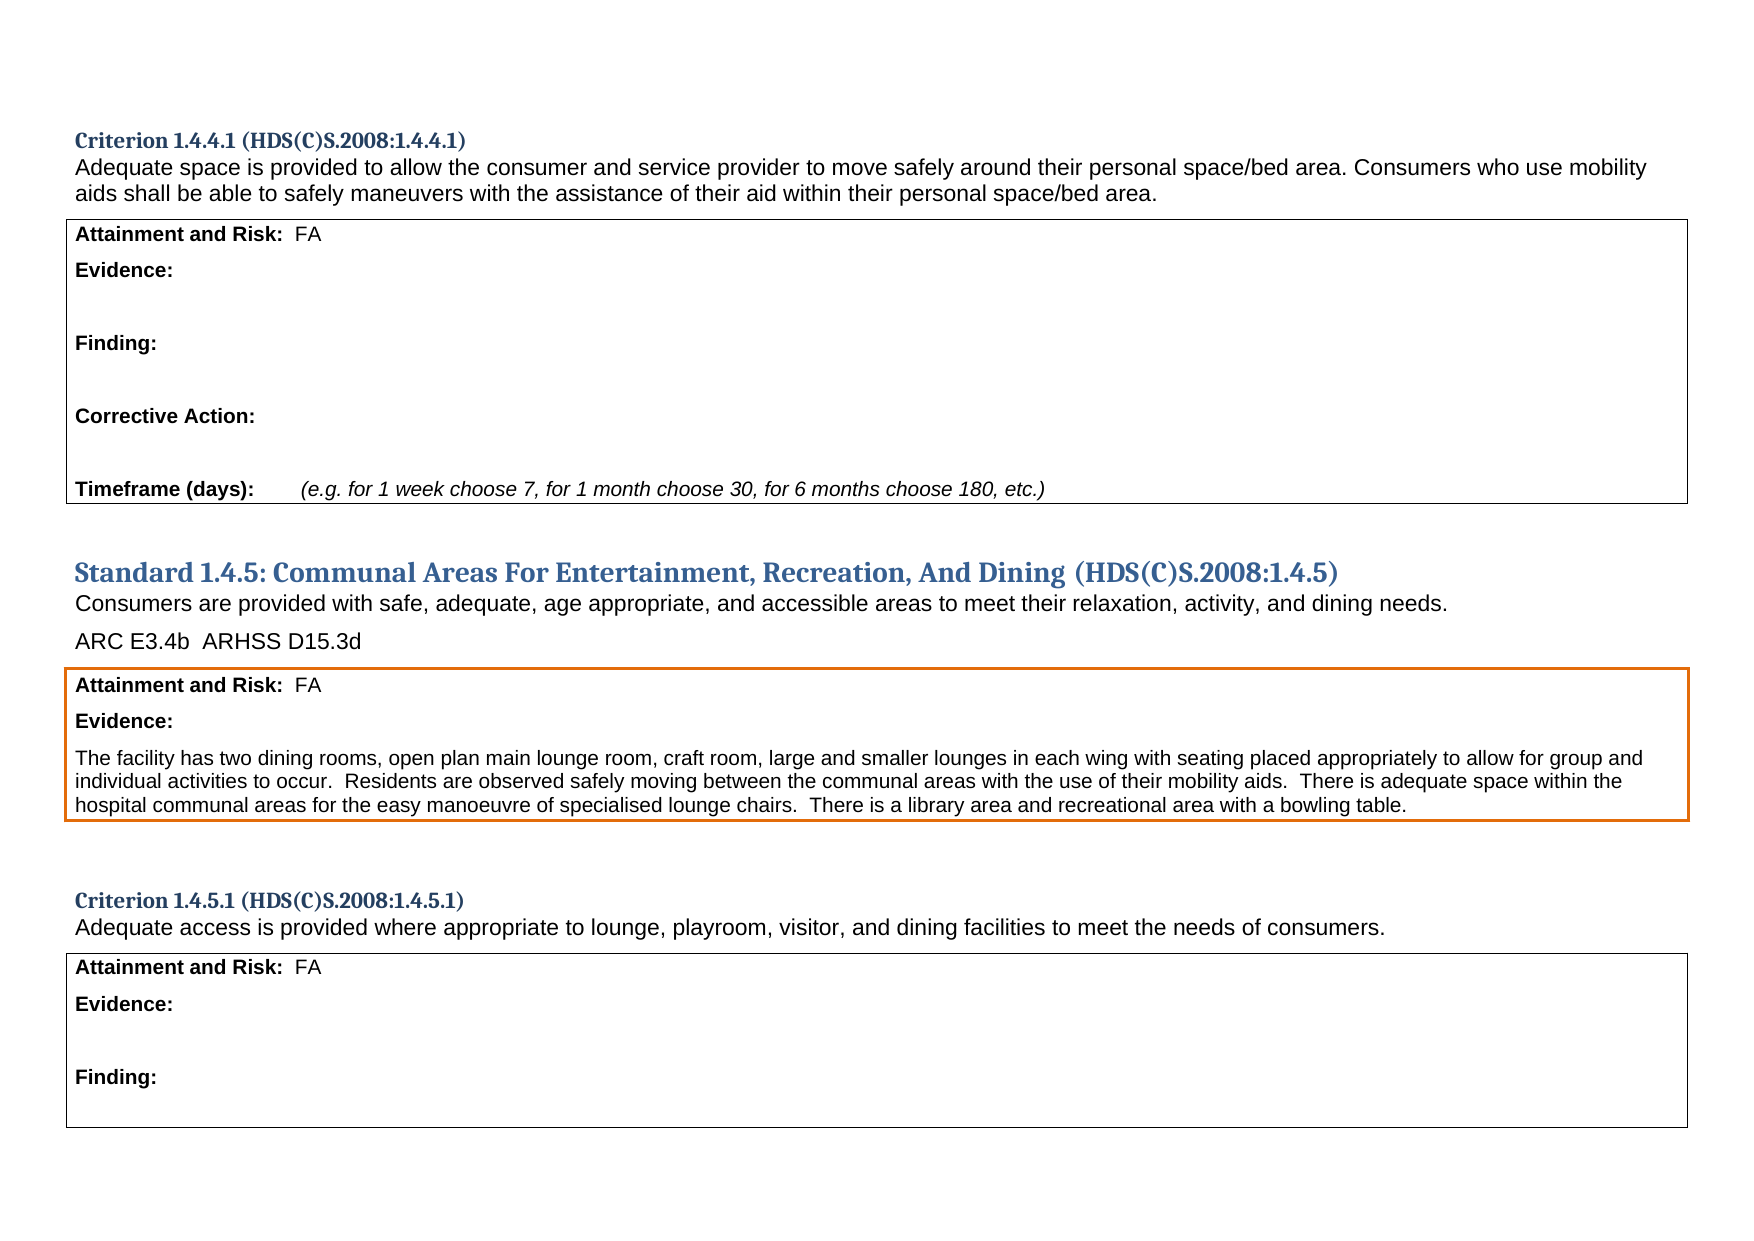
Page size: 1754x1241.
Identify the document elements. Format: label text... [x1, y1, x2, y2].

text ARC E3.4b ARHSS D15.3d [75, 628, 1679, 655]
text Corrective Action: [67, 401, 1687, 428]
text Evidence: [67, 989, 1687, 1016]
subtitle Standard 1.4.5: Communal Areas For Entertainment, Recreation, And Dining (HDS(C)S.2008:1.4.5) [75, 556, 1679, 589]
text Timeframe (days): (e.g. for 1 week choose 7, for 1 month choose 30, for 6 months choose 180, etc.) [67, 474, 1687, 503]
text Attainment and Risk: FA [67, 670, 1687, 696]
text Evidence: [67, 704, 1687, 733]
text Attainment and Risk: FA [67, 220, 1687, 246]
subtitle Criterion 1.4.4.1 (HDS(C)S.2008:1.4.4.1) [75, 127, 1679, 154]
text Adequate access is provided where appropriate to lounge, playroom, visitor, and dining facilities to meet the needs of consumers. [75, 914, 1679, 940]
text Consumers are provided with safe, adequate, age appropriate, and accessible areas to meet their relaxation, activity, and dining needs. [75, 589, 1679, 616]
subtitle Criterion 1.4.5.1 (HDS(C)S.2008:1.4.5.1) [75, 887, 1679, 914]
text Finding: [67, 1062, 1687, 1088]
text Finding: [67, 328, 1687, 355]
text The facility has two dining rooms, open plan main lounge room, craft room, large and smaller lounges in each wing with seating placed appropriately to allow for group and individual activities to occur. Residents are observed safely moving between the communal areas with the use of their mobility aids. There is adequate space within the hospital communal areas for the easy manoeuvre of specialised lounge chairs. There is a library area and recreational area with a bowling table. [67, 740, 1687, 819]
text Attainment and Risk: FA [67, 954, 1687, 979]
text Adequate space is provided to allow the consumer and service provider to move safely around their personal space/bed area. Consumers who use mobility aids shall be able to safely maneuvers with the assistance of their aid within their personal space/bed area. [75, 154, 1679, 207]
text Evidence: [67, 256, 1687, 282]
